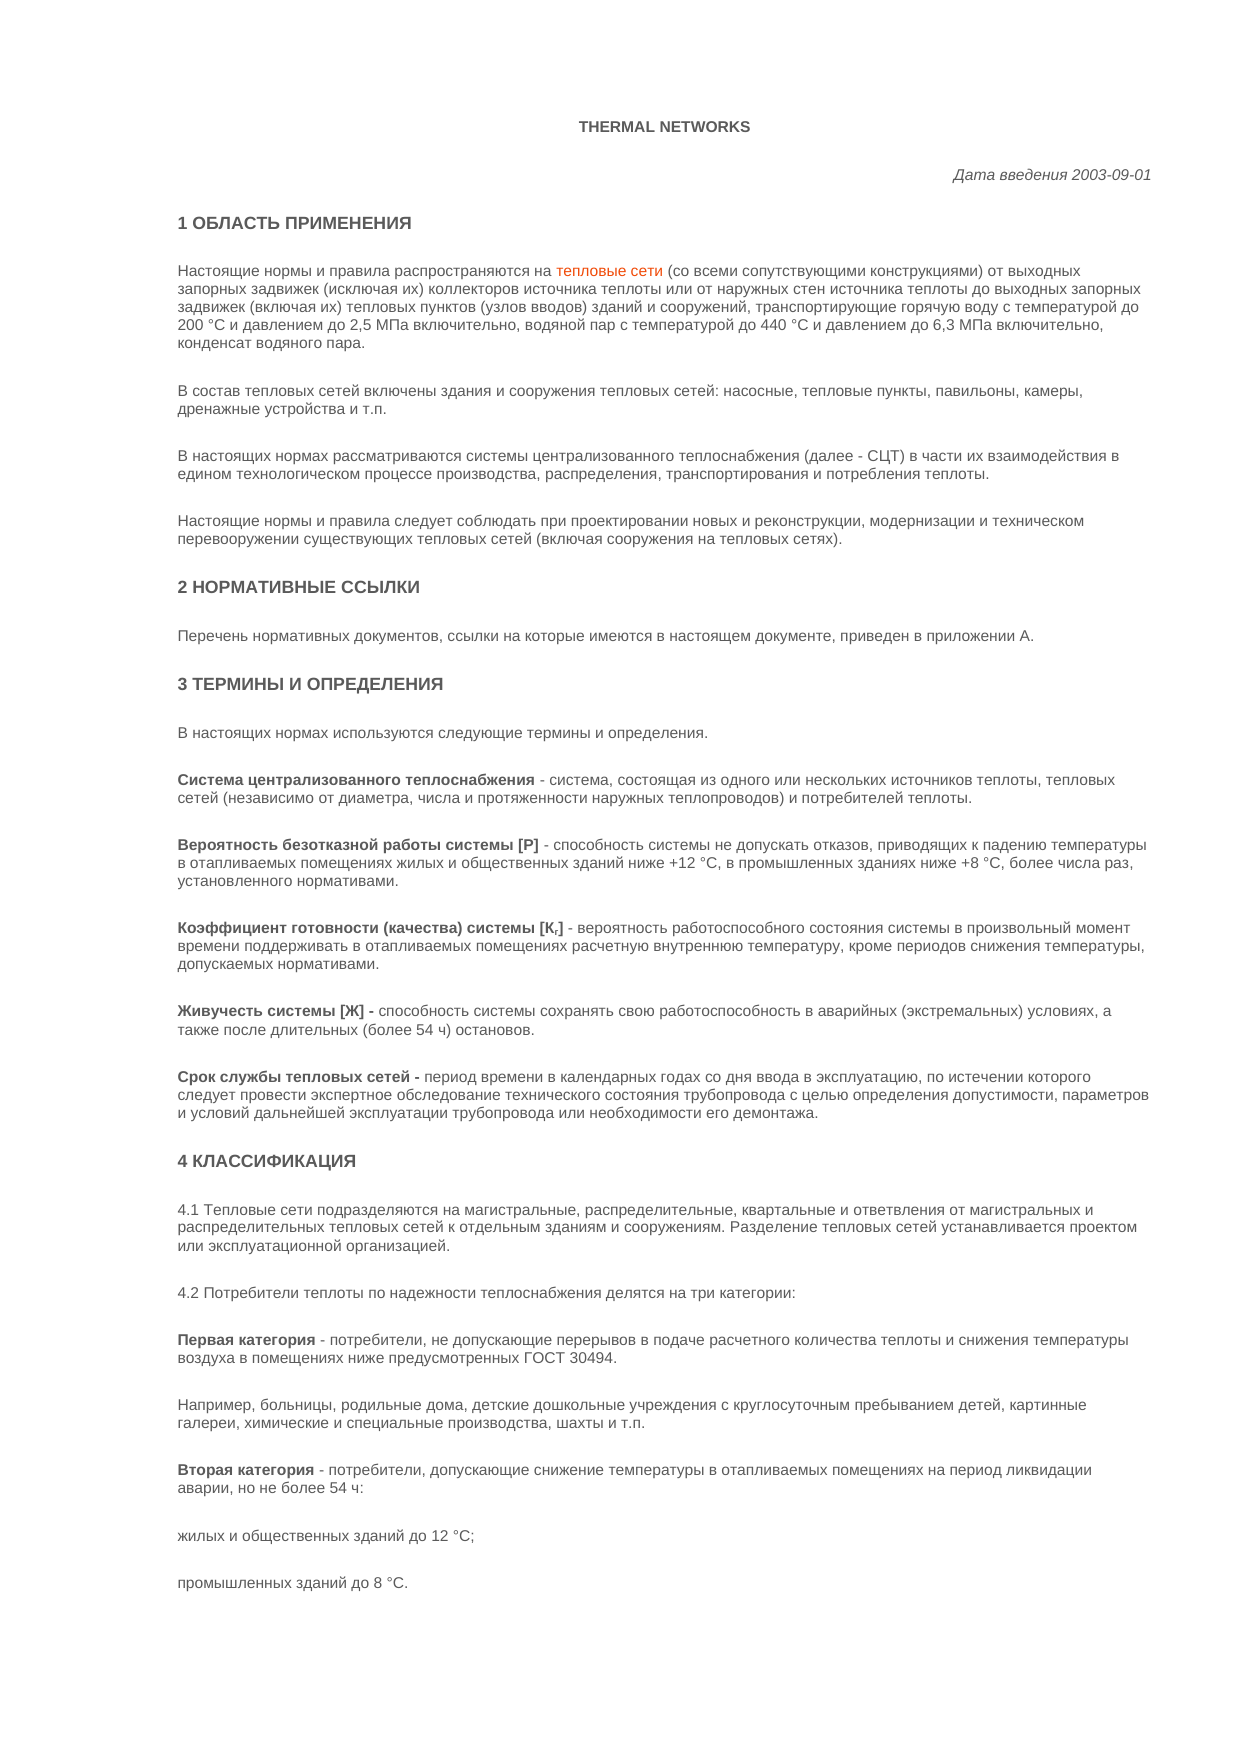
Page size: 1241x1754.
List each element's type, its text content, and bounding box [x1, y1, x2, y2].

text промышленных зданий до 8 °С. [177, 1573, 1152, 1591]
text В настоящих нормах рассматриваются системы централизованного теплоснабжения (далее - СЦТ) в части их взаимодействия в едином технологическом процессе производства, распределения, транспортирования и потребления теплоты. [177, 447, 1152, 483]
text Срок службы тепловых сетей - период времени в календарных годах со дня ввода в эксплуатацию, по истечении которого следует провести экспертное обследование технического состояния трубопровода с целью определения допустимости, параметров и условий дальнейшей эксплуатации трубопровода или необходимости его демонтажа. [177, 1067, 1152, 1121]
text Вторая категория - потребители, допускающие снижение температуры в отапливаемых помещениях на период ликвидации аварии, но не более 54 ч: [177, 1461, 1152, 1497]
text 1 ОБЛАСТЬ ПРИМЕНЕНИЯ [177, 212, 1152, 233]
text THERMAL NETWORKS [177, 118, 1152, 136]
text Первая категория - потребители, не допускающие перерывов в подаче расчетного количества теплоты и снижения температуры воздуха в помещениях ниже предусмотренных ГОСТ 30494. [177, 1331, 1152, 1367]
text 4.2 Потребители теплоты по надежности теплоснабжения делятся на три категории: [177, 1283, 1152, 1301]
text Перечень нормативных документов, ссылки на которые имеются в настоящем документе, приведен в приложении А. [177, 627, 1152, 644]
text 3 ТЕРМИНЫ И ОПРЕДЕЛЕНИЯ [177, 674, 1152, 694]
text Например, больницы, родильные дома, детские дошкольные учреждения с круглосуточным пребыванием детей, картинные галереи, химические и специальные производства, шахты и т.п. [177, 1396, 1152, 1432]
text Коэффициент готовности (качества) системы [Кг] - вероятность работоспособного состояния системы в произвольный момент времени поддерживать в отапливаемых помещениях расчетную внутреннюю температуру, кроме периодов снижения температуры, допускаемых нормативами. [177, 919, 1152, 973]
text Дата введения 2003-09-01 [177, 165, 1152, 183]
text Система централизованного теплоснабжения - система, состоящая из одного или нескольких источников теплоты, тепловых сетей (независимо от диаметра, числа и протяженности наружных теплопроводов) и потребителей теплоты. [177, 771, 1152, 807]
text 2 НОРМАТИВНЫЕ ССЫЛКИ [177, 577, 1152, 597]
text 4 КЛАССИФИКАЦИЯ [177, 1151, 1152, 1171]
text В настоящих нормах используются следующие термины и определения. [177, 723, 1152, 741]
text В состав тепловых сетей включены здания и сооружения тепловых сетей: насосные, тепловые пункты, павильоны, камеры, дренажные устройства и т.п. [177, 381, 1152, 417]
text Настоящие нормы и правила распространяются на тепловые сети (со всеми сопутствующими конструкциями) от выходных запорных задвижек (исключая их) коллекторов источника теплоты или от наружных стен источника теплоты до выходных запорных задвижек (включая их) тепловых пунктов (узлов вводов) зданий и сооружений, транспортирующие горячую воду с температурой до 200 °С и давлением до 2,5 МПа включительно, водяной пар с температурой до 440 °С и давлением до 6,3 МПа включительно, конденсат водяного пара. [177, 262, 1152, 352]
text Живучесть системы [Ж] - способность системы сохранять свою работоспособность в аварийных (экстремальных) условиях, а также после длительных (более 54 ч) остановов. [177, 1002, 1152, 1038]
text жилых и общественных зданий до 12 °С; [177, 1526, 1152, 1544]
text 4.1 Тепловые сети подразделяются на магистральные, распределительные, квартальные и ответвления от магистральных и распределительных тепловых сетей к отдельным зданиям и сооружениям. Разделение тепловых сетей устанавливается проектом или эксплуатационной организацией. [177, 1200, 1152, 1254]
text Настоящие нормы и правила следует соблюдать при проектировании новых и реконструкции, модернизации и техническом перевооружении существующих тепловых сетей (включая сооружения на тепловых сетях). [177, 512, 1152, 548]
text Вероятность безотказной работы системы [Р] - способность системы не допускать отказов, приводящих к падению температуры в отапливаемых помещениях жилых и общественных зданий ниже +12 °С, в промышленных зданиях ниже +8 °С, более числа раз, установленного нормативами. [177, 836, 1152, 890]
